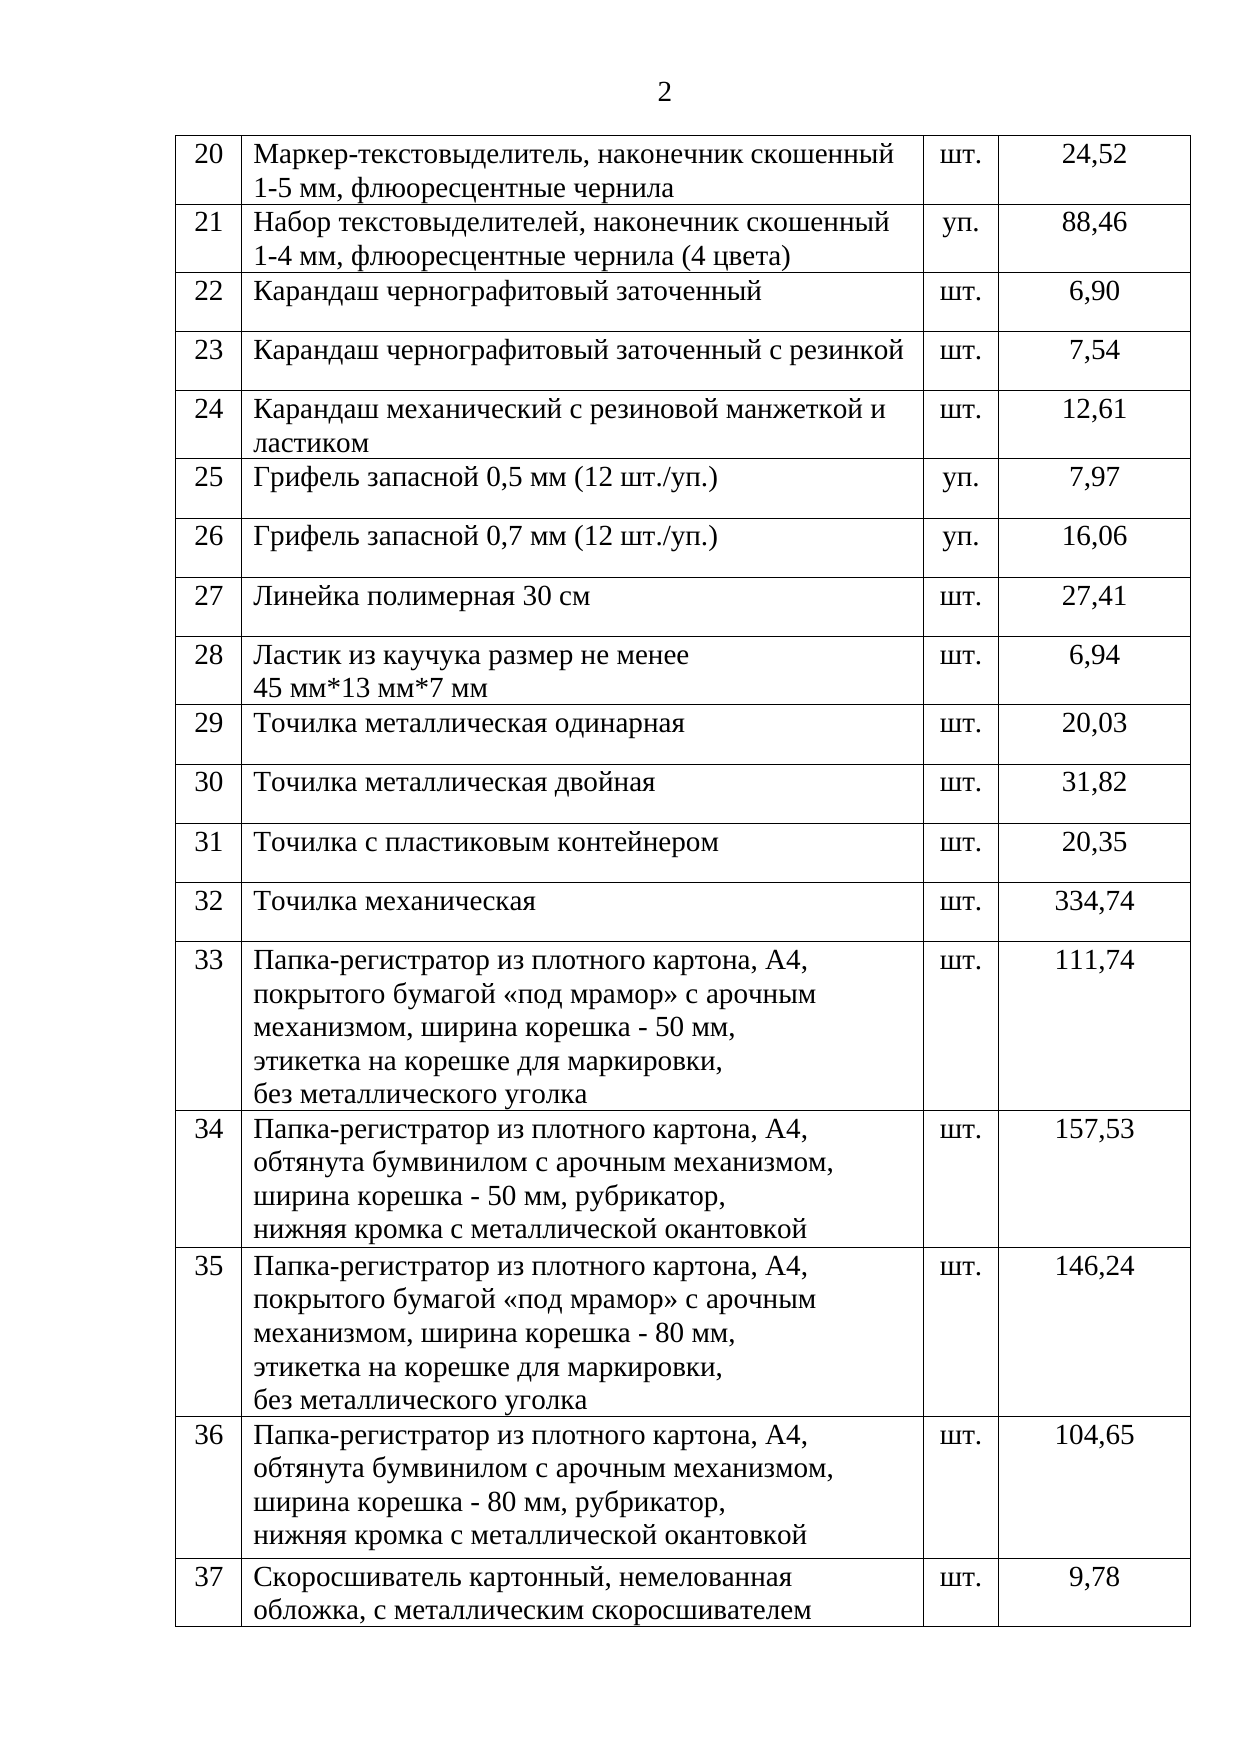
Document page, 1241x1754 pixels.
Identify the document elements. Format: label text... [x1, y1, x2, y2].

table_cell 7,97 [999, 459, 1190, 517]
table_cell 6,94 [999, 637, 1190, 704]
table_cell 29 [176, 705, 241, 763]
table_cell 104,65 [999, 1417, 1190, 1558]
table_cell шт. [924, 637, 998, 704]
table_cell 37 [176, 1559, 241, 1626]
table_cell 24 [176, 391, 241, 458]
table_cell 22 [176, 273, 241, 331]
table_cell 26 [176, 519, 241, 577]
table_cell 9,78 [999, 1559, 1190, 1626]
table_cell Папка-регистратор из плотного картона, А4, обтянута бумвинилом с арочным механизмом, ширина корешка - 50 мм, рубрикатор, нижняя кромка с металлической окантовкой [242, 1111, 923, 1247]
table_cell Карандаш механический с резиновой манжеткой и ластиком [242, 391, 923, 458]
table_cell 33 [176, 942, 241, 1110]
table_cell уп. [924, 459, 998, 517]
table_cell 24,52 [999, 136, 1190, 203]
table_cell шт. [924, 1248, 998, 1416]
table_cell 12,61 [999, 391, 1190, 458]
table_cell 21 [176, 205, 241, 272]
table_cell 27 [176, 578, 241, 636]
table_cell 35 [176, 1248, 241, 1416]
table_cell 20,03 [999, 705, 1190, 763]
table_cell 23 [176, 332, 241, 390]
table_cell 88,46 [999, 205, 1190, 272]
table_cell 20,35 [999, 824, 1190, 882]
table_cell шт. [924, 1417, 998, 1558]
table_cell уп. [924, 205, 998, 272]
table_cell шт. [924, 942, 998, 1110]
table_cell 334,74 [999, 883, 1190, 941]
table_cell 27,41 [999, 578, 1190, 636]
table_cell Точилка механическая [242, 883, 923, 941]
table_cell 28 [176, 637, 241, 704]
table_cell Папка-регистратор из плотного картона, А4, покрытого бумагой «под мрамор» с арочным механизмом, ширина корешка - 80 мм, этикетка на корешке для маркировки, без металлического уголка [242, 1248, 923, 1416]
table_cell 20 [176, 136, 241, 203]
table_cell шт. [924, 391, 998, 458]
table_cell 146,24 [999, 1248, 1190, 1416]
table_cell 34 [176, 1111, 241, 1247]
table_cell 25 [176, 459, 241, 517]
table_cell шт. [924, 578, 998, 636]
table_cell Точилка металлическая одинарная [242, 705, 923, 763]
table_cell уп. [924, 519, 998, 577]
table_cell Грифель запасной 0,7 мм (12 шт./уп.) [242, 519, 923, 577]
table_cell 31,82 [999, 765, 1190, 823]
table_cell 31 [176, 824, 241, 882]
table_cell 36 [176, 1417, 241, 1558]
table_cell шт. [924, 1559, 998, 1626]
table_cell Набор текстовыделителей, наконечник скошенный 1-4 мм, флюоресцентные чернила (4 цвета) [242, 205, 923, 272]
table_cell Папка-регистратор из плотного картона, А4, обтянута бумвинилом с арочным механизмом, ширина корешка - 80 мм, рубрикатор, нижняя кромка с металлической окантовкой [242, 1417, 923, 1558]
table_cell Линейка полимерная 30 см [242, 578, 923, 636]
table_cell Карандаш чернографитовый заточенный [242, 273, 923, 331]
table_cell шт. [924, 883, 998, 941]
table_cell шт. [924, 332, 998, 390]
table_cell Точилка с пластиковым контейнером [242, 824, 923, 882]
table_cell 32 [176, 883, 241, 941]
table_cell шт. [924, 136, 998, 203]
table_cell 111,74 [999, 942, 1190, 1110]
table_cell 6,90 [999, 273, 1190, 331]
table_cell Скоросшиватель картонный, немелованная обложка, с металлическим скоросшивателем [242, 1559, 923, 1626]
table_cell шт. [924, 765, 998, 823]
table_cell Маркер-текстовыделитель, наконечник скошенный 1-5 мм, флюоресцентные чернила [242, 136, 923, 203]
table_cell 7,54 [999, 332, 1190, 390]
table_cell 30 [176, 765, 241, 823]
table_cell 16,06 [999, 519, 1190, 577]
table_cell Ластик из каучука размер не менее 45 мм*13 мм*7 мм [242, 637, 923, 704]
table_cell Грифель запасной 0,5 мм (12 шт./уп.) [242, 459, 923, 517]
table_cell Карандаш чернографитовый заточенный с резинкой [242, 332, 923, 390]
table_cell шт. [924, 273, 998, 331]
table_cell шт. [924, 824, 998, 882]
table_cell Точилка металлическая двойная [242, 765, 923, 823]
table_cell 157,53 [999, 1111, 1190, 1247]
table_cell Папка-регистратор из плотного картона, А4, покрытого бумагой «под мрамор» с арочным механизмом, ширина корешка - 50 мм, этикетка на корешке для маркировки, без металлического уголка [242, 942, 923, 1110]
table_cell шт. [924, 1111, 998, 1247]
table_cell шт. [924, 705, 998, 763]
